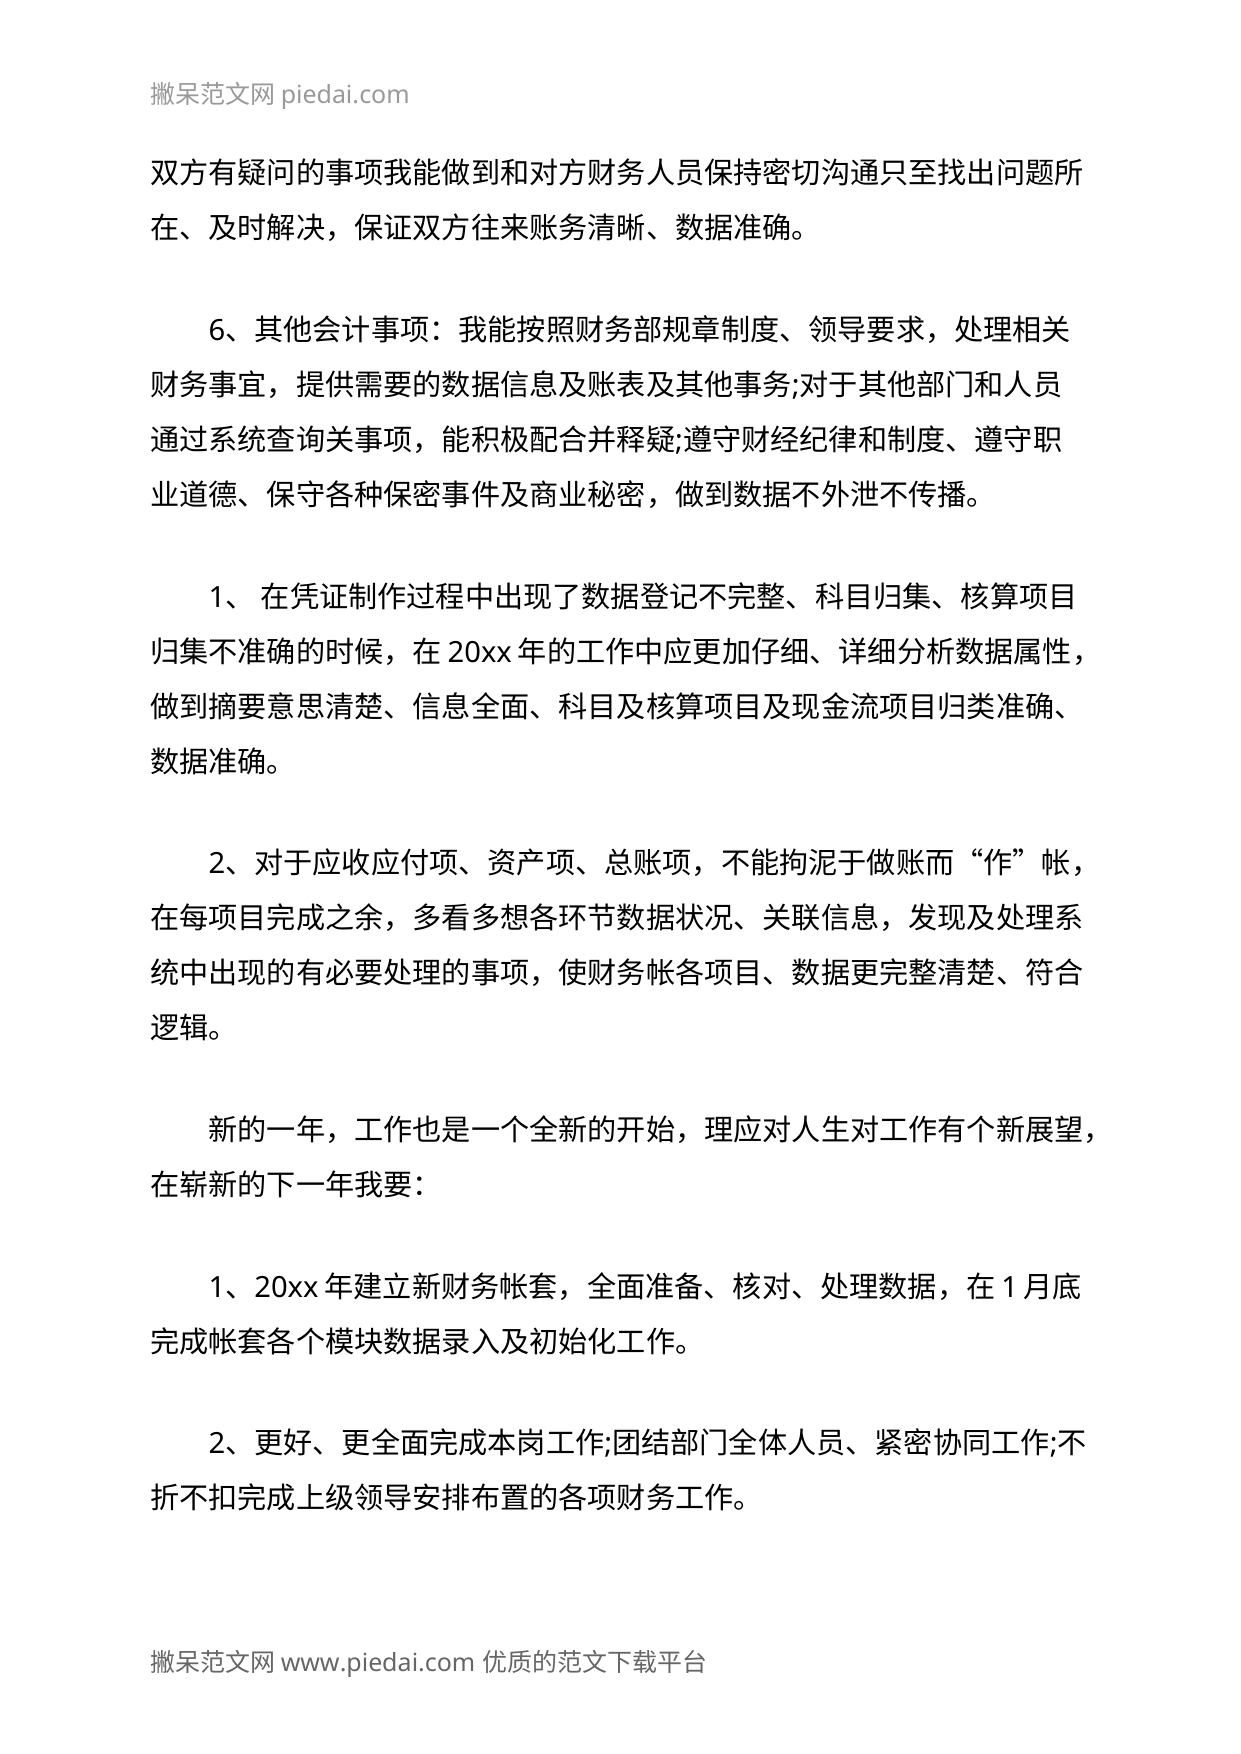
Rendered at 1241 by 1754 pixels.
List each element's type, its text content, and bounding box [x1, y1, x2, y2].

text 新的一年，工作也是一个全新的开始，理应对人生对工作有个新展望，在崭新的下一年我要： [150, 1107, 1090, 1204]
text 1、 在凭证制作过程中出现了数据登记不完整、科目归集、核算项目归集不准确的时候，在20xx年的工作中应更加仔细、详细分析数据属性，做到摘要意思清楚、信息全面、科目及核算项目及现金流项目归类准确、数据准确。 [150, 573, 1090, 781]
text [150, 150, 1090, 247]
text 2、对于应收应付项、资产项、总账项，不能拘泥于做账而“作”帐，在每项目完成之余，多看多想各环节数据状况、关联信息，发现及处理系统中出现的有必要处理的事项，使财务帐各项目、数据更完整清楚、符合逻辑。 [150, 840, 1090, 1047]
text 1、20xx年建立新财务帐套，全面准备、核对、处理数据，在1月底完成帐套各个模块数据录入及初始化工作。 [150, 1263, 1090, 1361]
text 2、更好、更全面完成本岗工作;团结部门全体人员、紧密协同工作;不折不扣完成上级领导安排布置的各项财务工作。 [150, 1420, 1090, 1517]
text 6、其他会计事项：我能按照财务部规章制度、领导要求，处理相关财务事宜，提供需要的数据信息及账表及其他事务;对于其他部门和人员通过系统查询关事项，能积极配合并释疑;遵守财经纪律和制度、遵守职业道德、保守各种保密事件及商业秘密，做到数据不外泄不传播。 [150, 307, 1090, 514]
